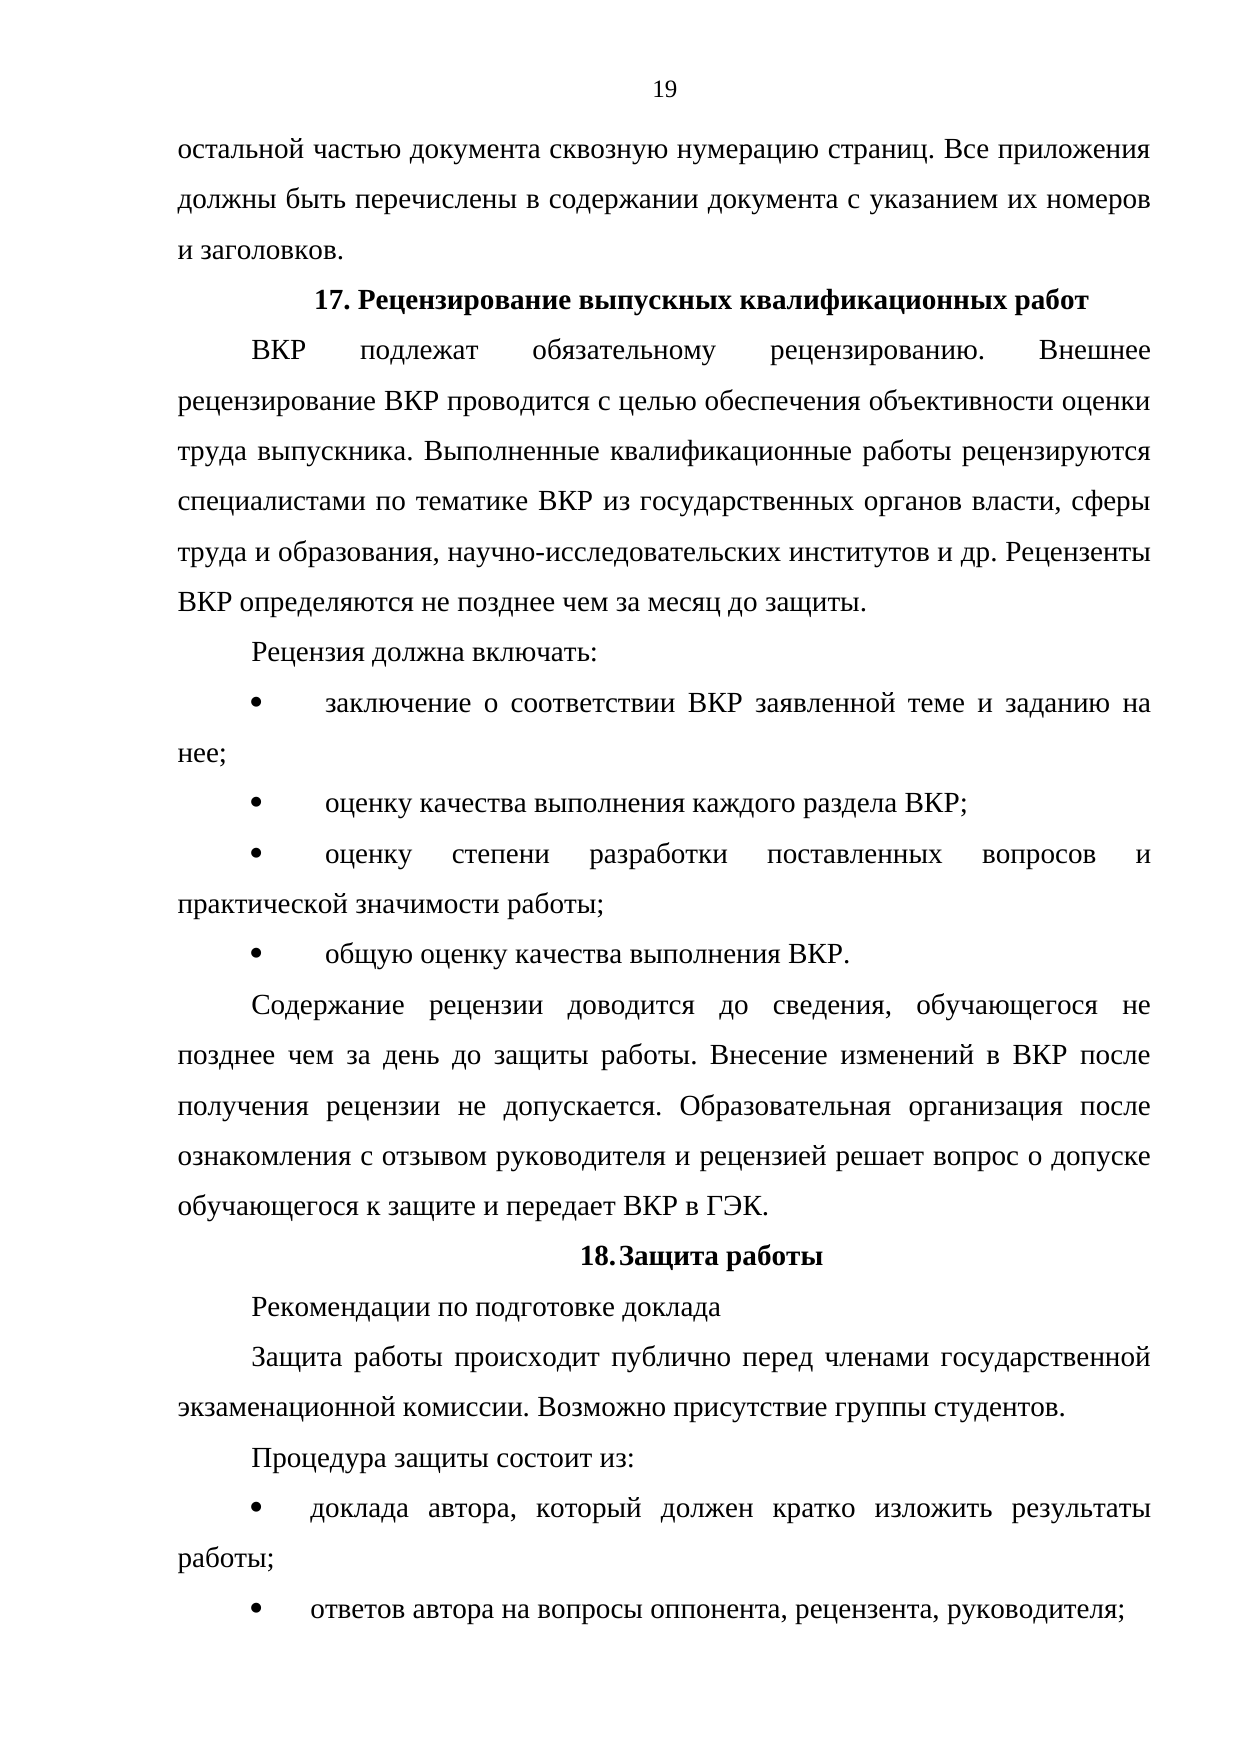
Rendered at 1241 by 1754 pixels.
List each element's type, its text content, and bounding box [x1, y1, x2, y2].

list оценку качества выполнения каждого раздела ВКР; [177, 785, 1152, 819]
list оценку степени разработки поставленных вопросов и практической значимости работы; [177, 836, 1152, 920]
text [177, 131, 1152, 265]
text Рекомендации по подготовке доклада [177, 1289, 1152, 1322]
text 17. Рецензирование выпускных квалификационных работ [177, 282, 1152, 316]
text Защита работы происходит публично перед членами государственной экзаменационной комиссии. Возможно присутствие группы студентов. [177, 1339, 1152, 1423]
list Содержание рецензии доводится до сведения, обучающегося не позднее чем за день до защиты работы. Внесение изменений в ВКР после получения рецензии не допускается. Образовательная организация после ознакомления с отзывом руководителя и рецензией решает вопрос о допуске обучающегося к защите и передает ВКР в ГЭК. [177, 987, 1152, 1222]
list доклада автора, который должен кратко изложить результаты работы; [177, 1490, 1152, 1574]
text ВКР подлежат обязательному рецензированию. Внешнее рецензирование ВКР проводится с целью обеспечения объективности оценки труда выпускника. Выполненные квалификационные работы рецензируются специалистами по тематике ВКР из государственных органов власти, сферы труда и образования, научно-исследовательских институтов и др. Рецензенты ВКР определяются не позднее чем за месяц до защиты. [177, 332, 1152, 618]
list заключение о соответствии ВКР заявленной теме и заданию на нее; [177, 685, 1152, 769]
text Процедура защиты состоит из: [177, 1440, 1152, 1473]
list Защита работы [251, 1238, 1152, 1272]
text Рецензия должна включать: [177, 634, 1152, 668]
list общую оценку качества выполнения ВКР. [177, 937, 1152, 970]
list ответов автора на вопросы оппонента, рецензента, руководителя; [177, 1591, 1152, 1624]
